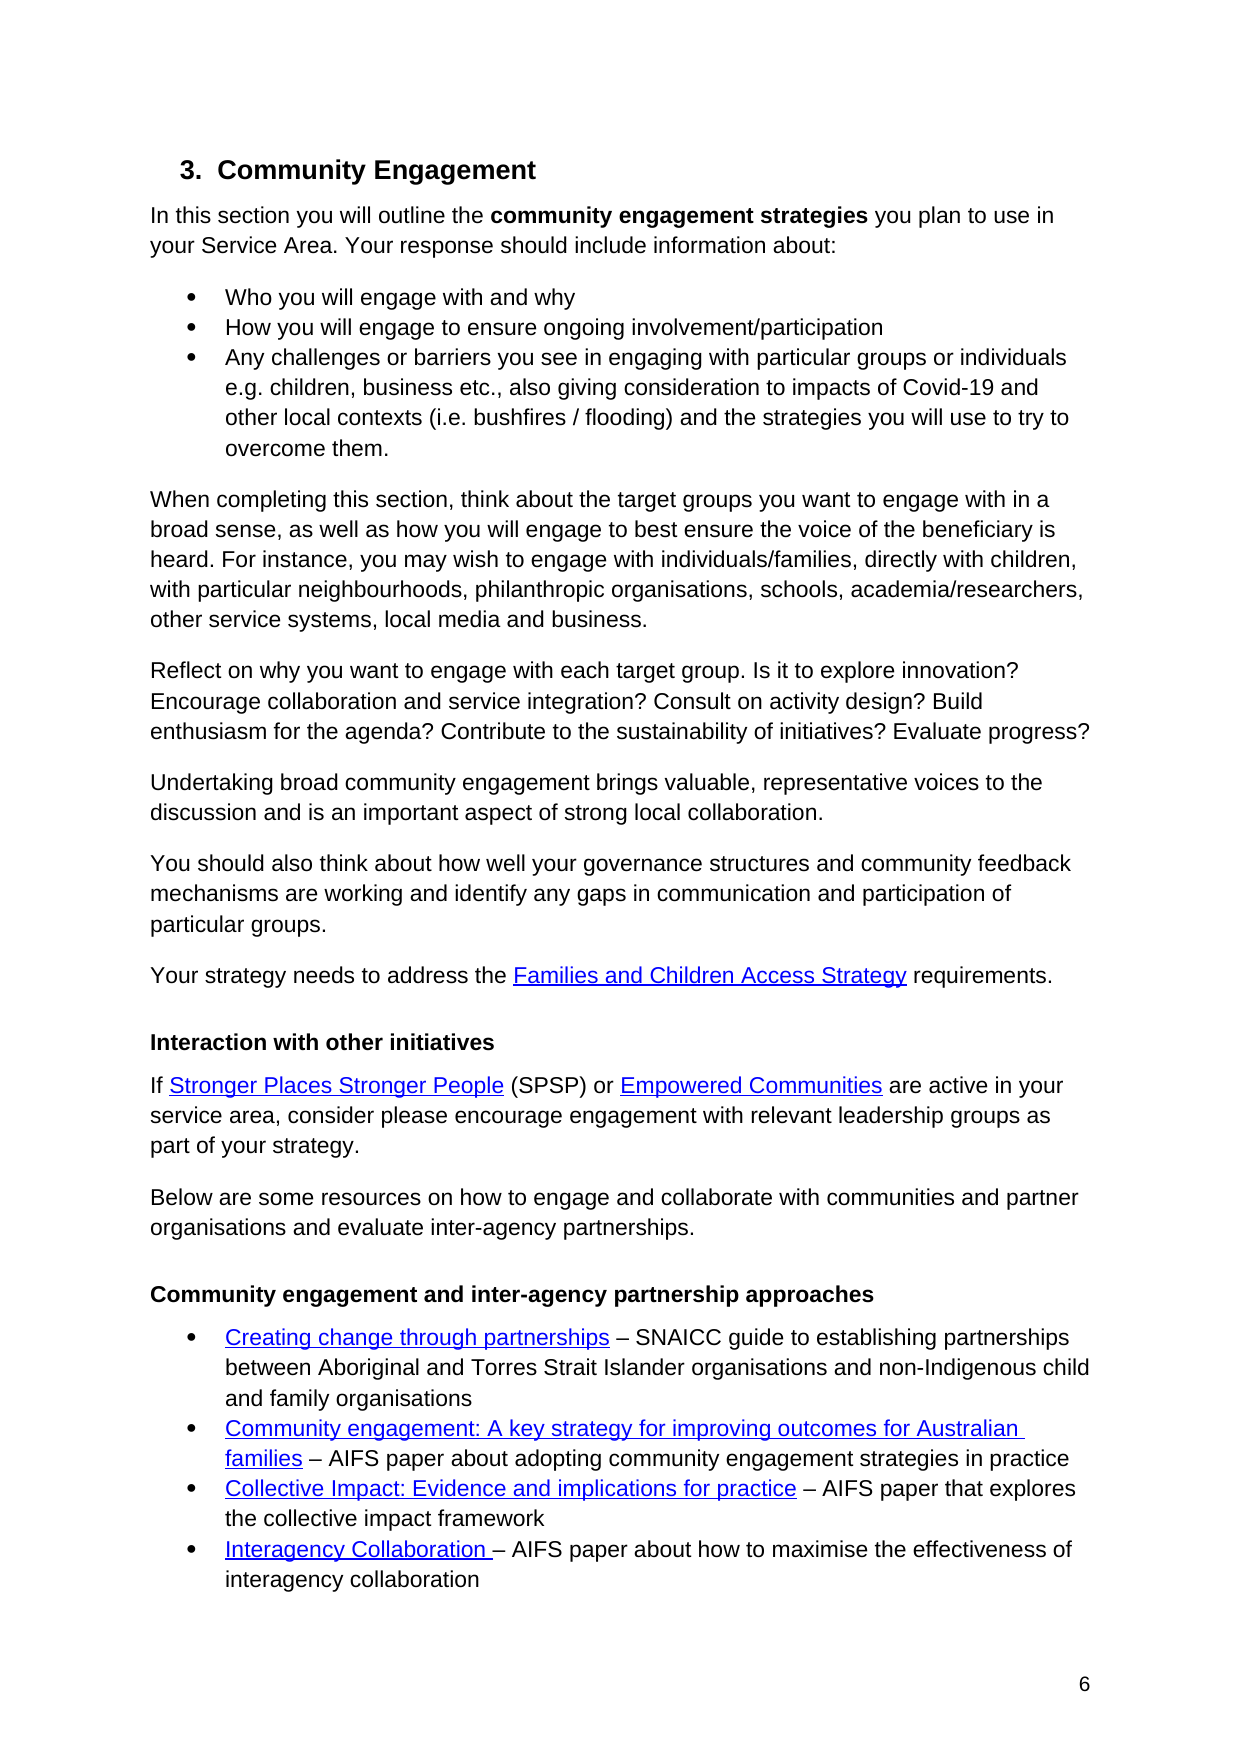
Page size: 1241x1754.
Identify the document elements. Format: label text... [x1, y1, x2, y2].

subtitle Community Engagement [179, 154, 1090, 185]
text Your strategy needs to address the Families and Children Access Strategy requirements. [150, 962, 1090, 988]
list Creating change through partnerships – SNAICC guide to establishing partnerships between Aboriginal and Torres Strait Islander organisations and non-Indigenous child and family organisations [187, 1324, 1090, 1411]
text You should also think about how well your governance structures and community feedback mechanisms are working and identify any gaps in communication and participation of particular groups. [150, 850, 1090, 937]
subtitle Community engagement and inter-agency partnership approaches [150, 1281, 1090, 1308]
list Any challenges or barriers you see in engaging with particular groups or individuals e.g. children, business etc., also giving consideration to impacts of Covid-19 and other local contexts (i.e. bushfires / flooding) and the strategies you will use to try to overcome them. [187, 344, 1090, 461]
text If Stronger Places Stronger People (SPSP) or Empowered Communities are active in your service area, consider please encourage engagement with relevant leadership groups as part of your strategy. [150, 1072, 1090, 1159]
subtitle Interaction with other initiatives [150, 1029, 1090, 1056]
list How you will engage to ensure ongoing involvement/participation [187, 314, 1090, 340]
text Below are some resources on how to engage and collaborate with communities and partner organisations and evaluate inter-agency partnerships. [150, 1183, 1090, 1240]
list Community engagement: A key strategy for improving outcomes for Australian families – AIFS paper about adopting community engagement strategies in practice [187, 1415, 1090, 1471]
text In this section you will outline the community engagement strategies you plan to use in your Service Area. Your response should include information about: [150, 202, 1090, 259]
text Reflect on why you want to engage with each target group. Is it to explore innovation? Encourage collaboration and service integration? Consult on activity design? Build enthusiasm for the agenda? Contribute to the sustainability of initiatives? Evaluate progress? [150, 657, 1090, 744]
list Collective Impact: Evidence and implications for practice – AIFS paper that explores the collective impact framework [187, 1475, 1090, 1532]
text Undertaking broad community engagement brings valuable, representative voices to the discussion and is an important aspect of strong local collaboration. [150, 769, 1090, 825]
text When completing this section, think about the target groups you want to engage with in a broad sense, as well as how you will engage to best ensure the voice of the beneficiary is heard. For instance, you may wish to engage with individuals/families, directly with children, with particular neighbourhoods, philanthropic organisations, schools, academia/researchers, other service systems, local media and business. [150, 486, 1090, 633]
list Interagency Collaboration – AIFS paper about how to maximise the effectiveness of interagency collaboration [187, 1536, 1090, 1592]
list Who you will engage with and why [187, 283, 1090, 310]
